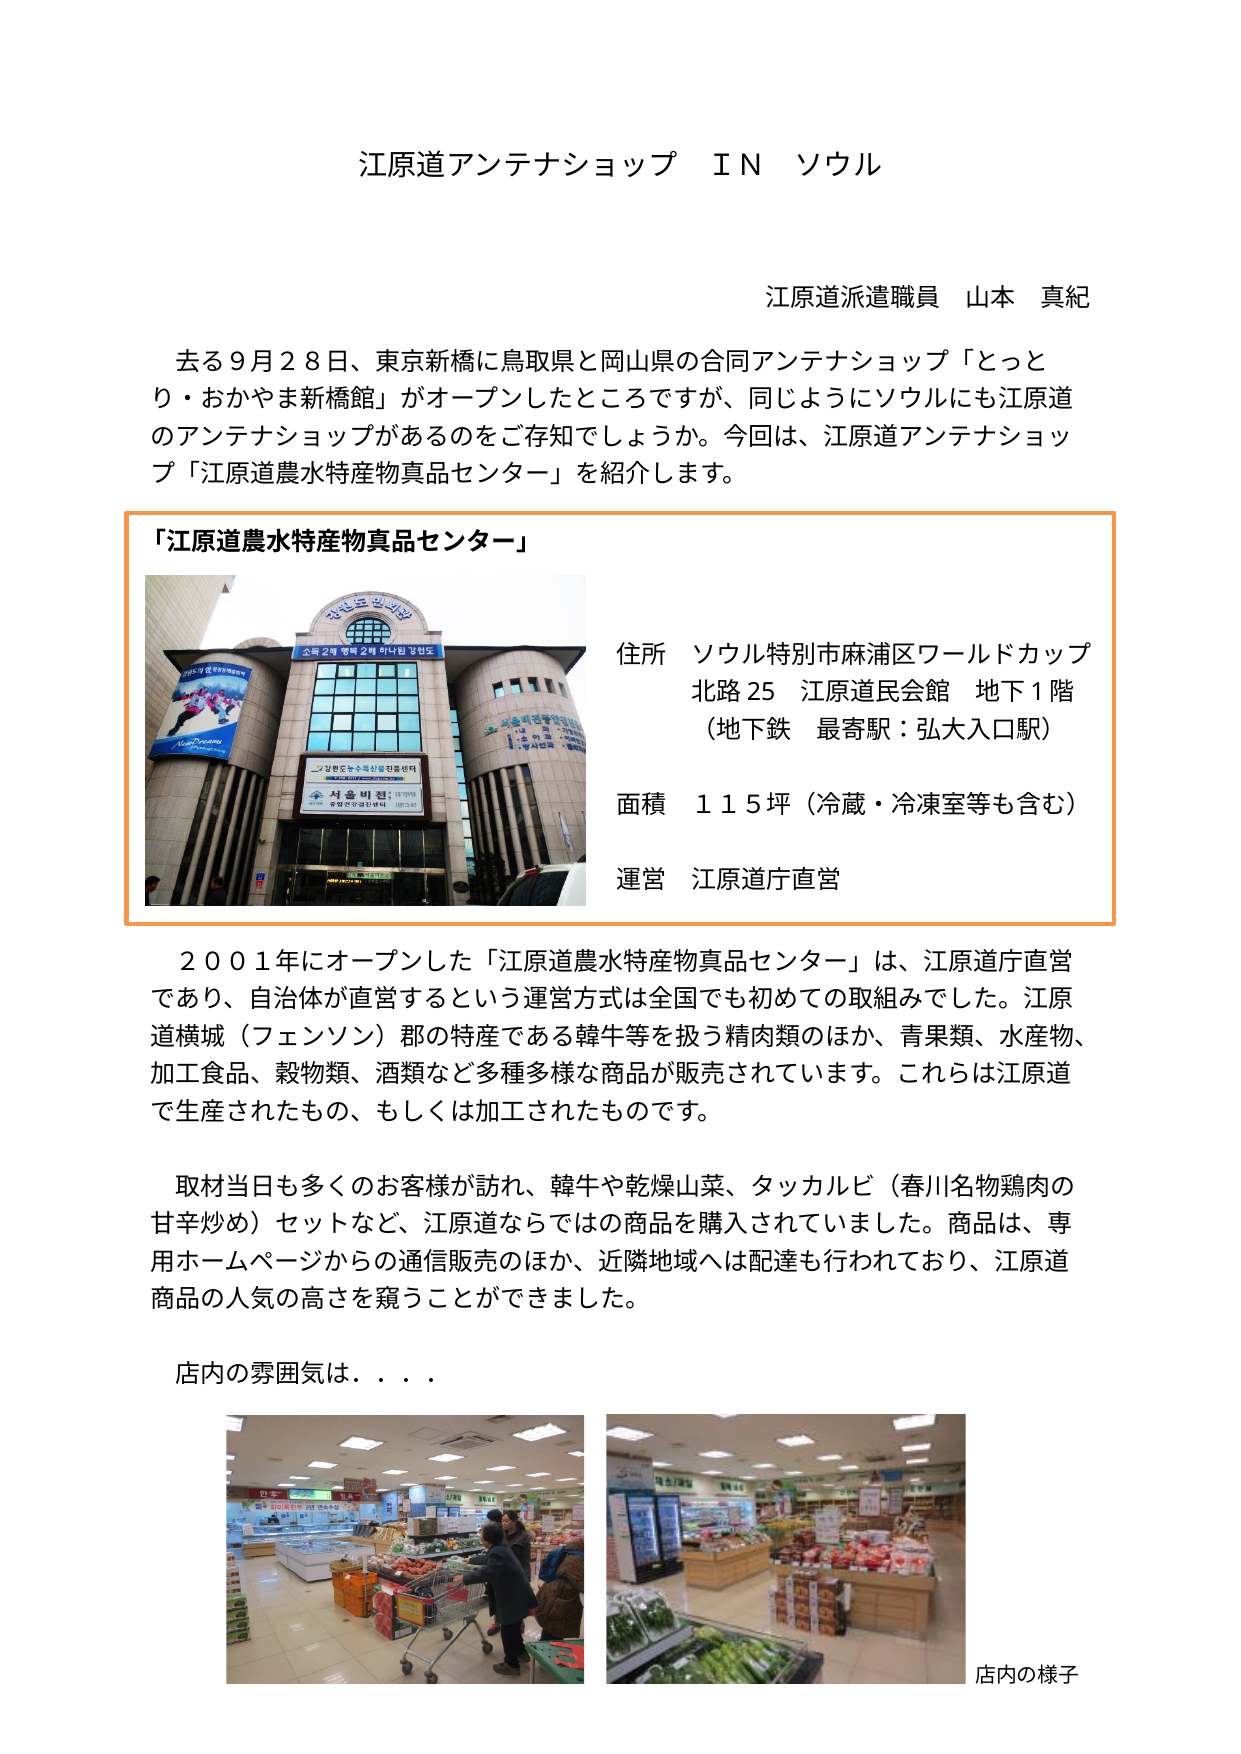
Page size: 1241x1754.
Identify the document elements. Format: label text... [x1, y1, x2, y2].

text 取材当日も多くのお客様が訪れ、韓牛や乾燥山菜、タッカルビ（春川名物鶏肉の甘辛炒め）セットなど、江原道ならではの商品を購入されていました。商品は、専用ホームページからの通信販売のほか、近隣地域へは配達も行われており、江原道商品の人気の高さを窺うことができました。 [150, 1165, 1090, 1315]
text 江原道アンテナショップ ＩＮ ソウル [150, 142, 1090, 184]
text 去る９月２８日、東京新橋に鳥取県と岡山県の合同アンテナショップ「とっとり・おかやま新橋館」がオープンしたところですが、同じようにソウルにも江原道のアンテナショップがあるのをご存知でしょうか。今回は、江原道アンテナショップ「江原道農水特産物真品センター」を紹介します。 [150, 340, 1090, 490]
picture [145, 575, 586, 906]
text 店内の様子 [150, 1653, 1090, 1690]
picture [606, 1414, 966, 1684]
text ２００１年にオープンした「江原道農水特産物真品センター」は、江原道庁直営であり、自治体が直営するという運営方式は全国でも初めての取組みでした。江原道横城（フェンソン）郡の特産である韓牛等を扱う精肉類のほか、青果類、水産物、加工食品、穀物類、酒類など多種多様な商品が販売されています。これらは江原道で生産されたもの、もしくは加工されたものです。 [150, 940, 1090, 1128]
picture [226, 1415, 585, 1684]
text 店内の雰囲気は．．．． [150, 1353, 1090, 1390]
text 江原道派遣職員 山本 真紀 [150, 278, 1090, 314]
